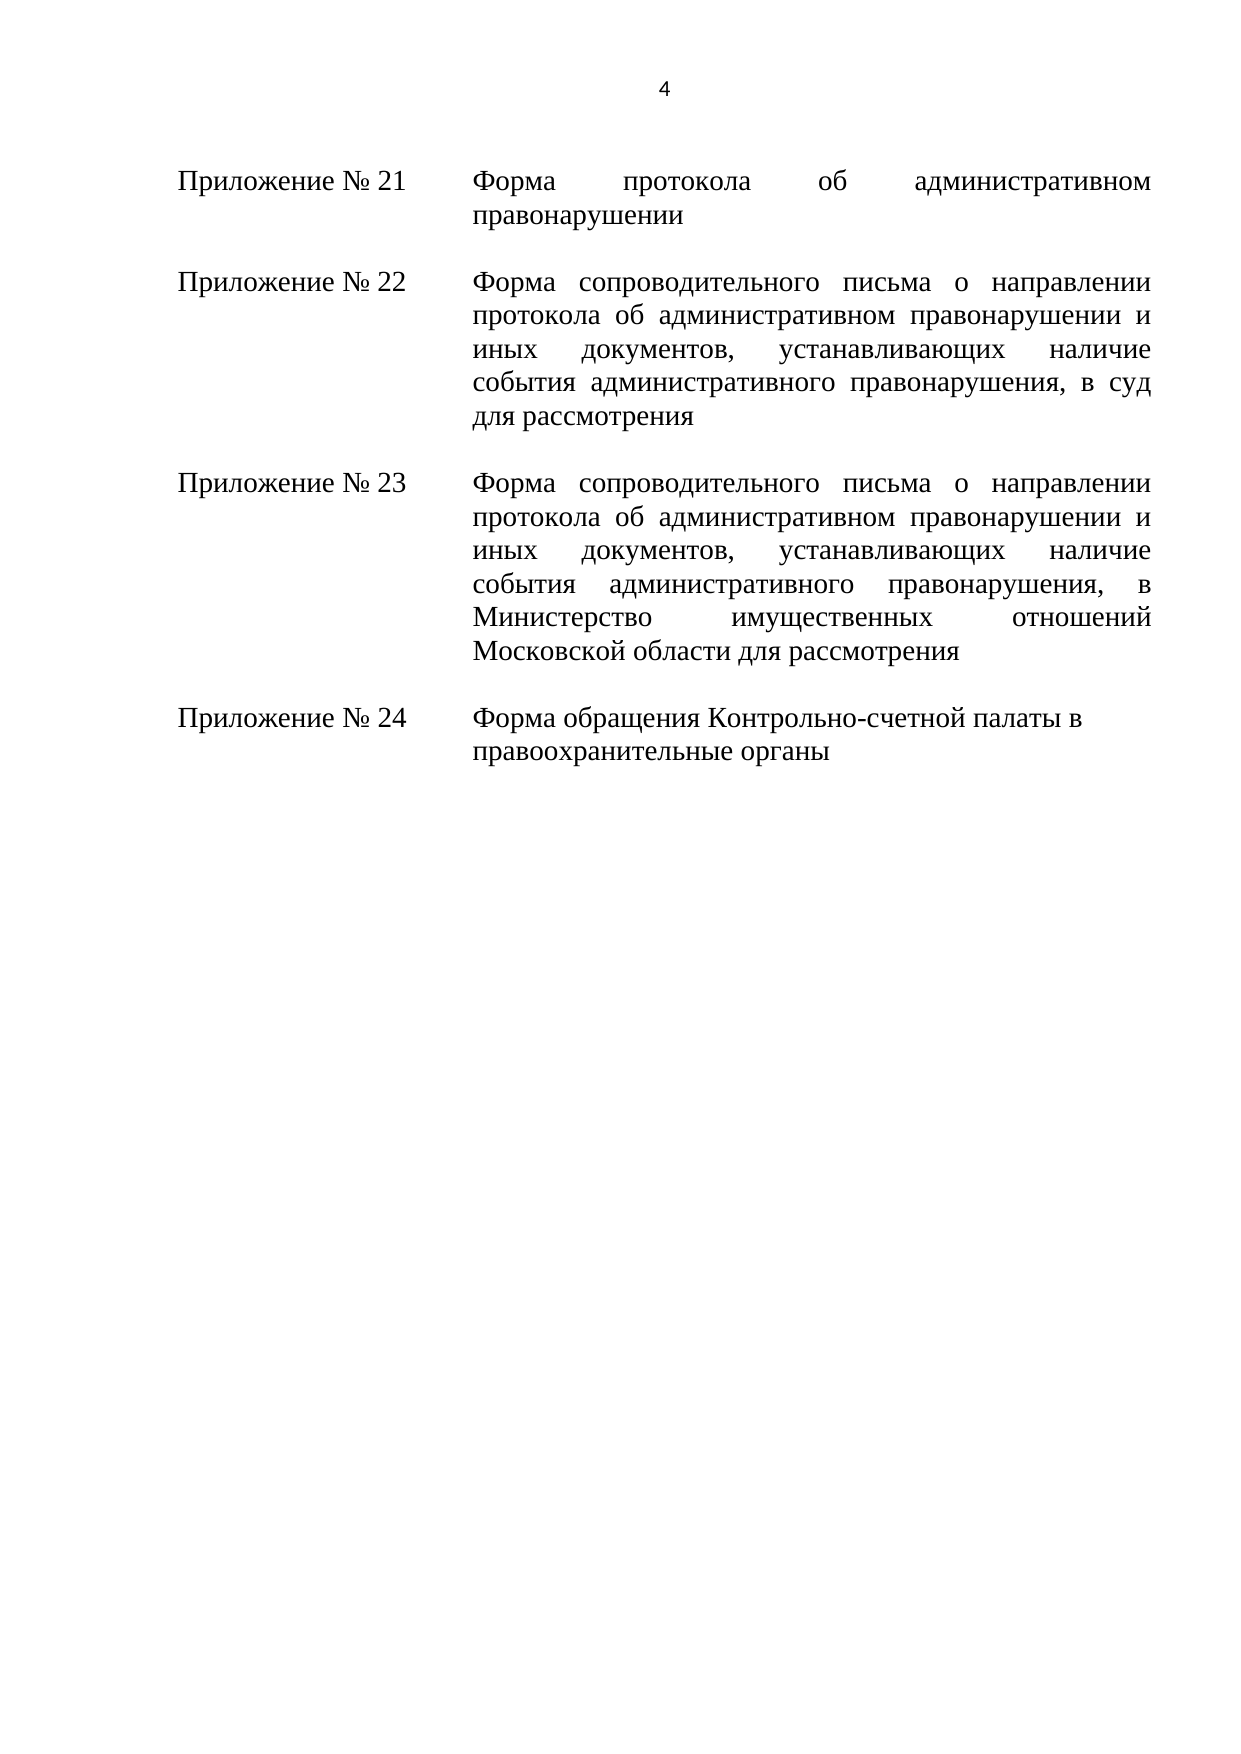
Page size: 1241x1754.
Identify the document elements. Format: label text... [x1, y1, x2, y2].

text Приложение № 24 Форма обращения Контрольно-счетной палаты в правоохранительные органы [177, 700, 1152, 767]
text Приложение № 21 Форма протокола об административном правонарушении [177, 163, 1152, 230]
text Приложение № 22 Форма сопроводительного письма о направлении протокола об административном правонарушении и иных документов, устанавливающих наличие события административного правонарушения, в суд для рассмотрения [177, 264, 1152, 432]
text Приложение № 23 Форма сопроводительного письма о направлении протокола об административном правонарушении и иных документов, устанавливающих наличие события административного правонарушения, в Министерство имущественных отношений Московской области для рассмотрения [177, 465, 1152, 666]
